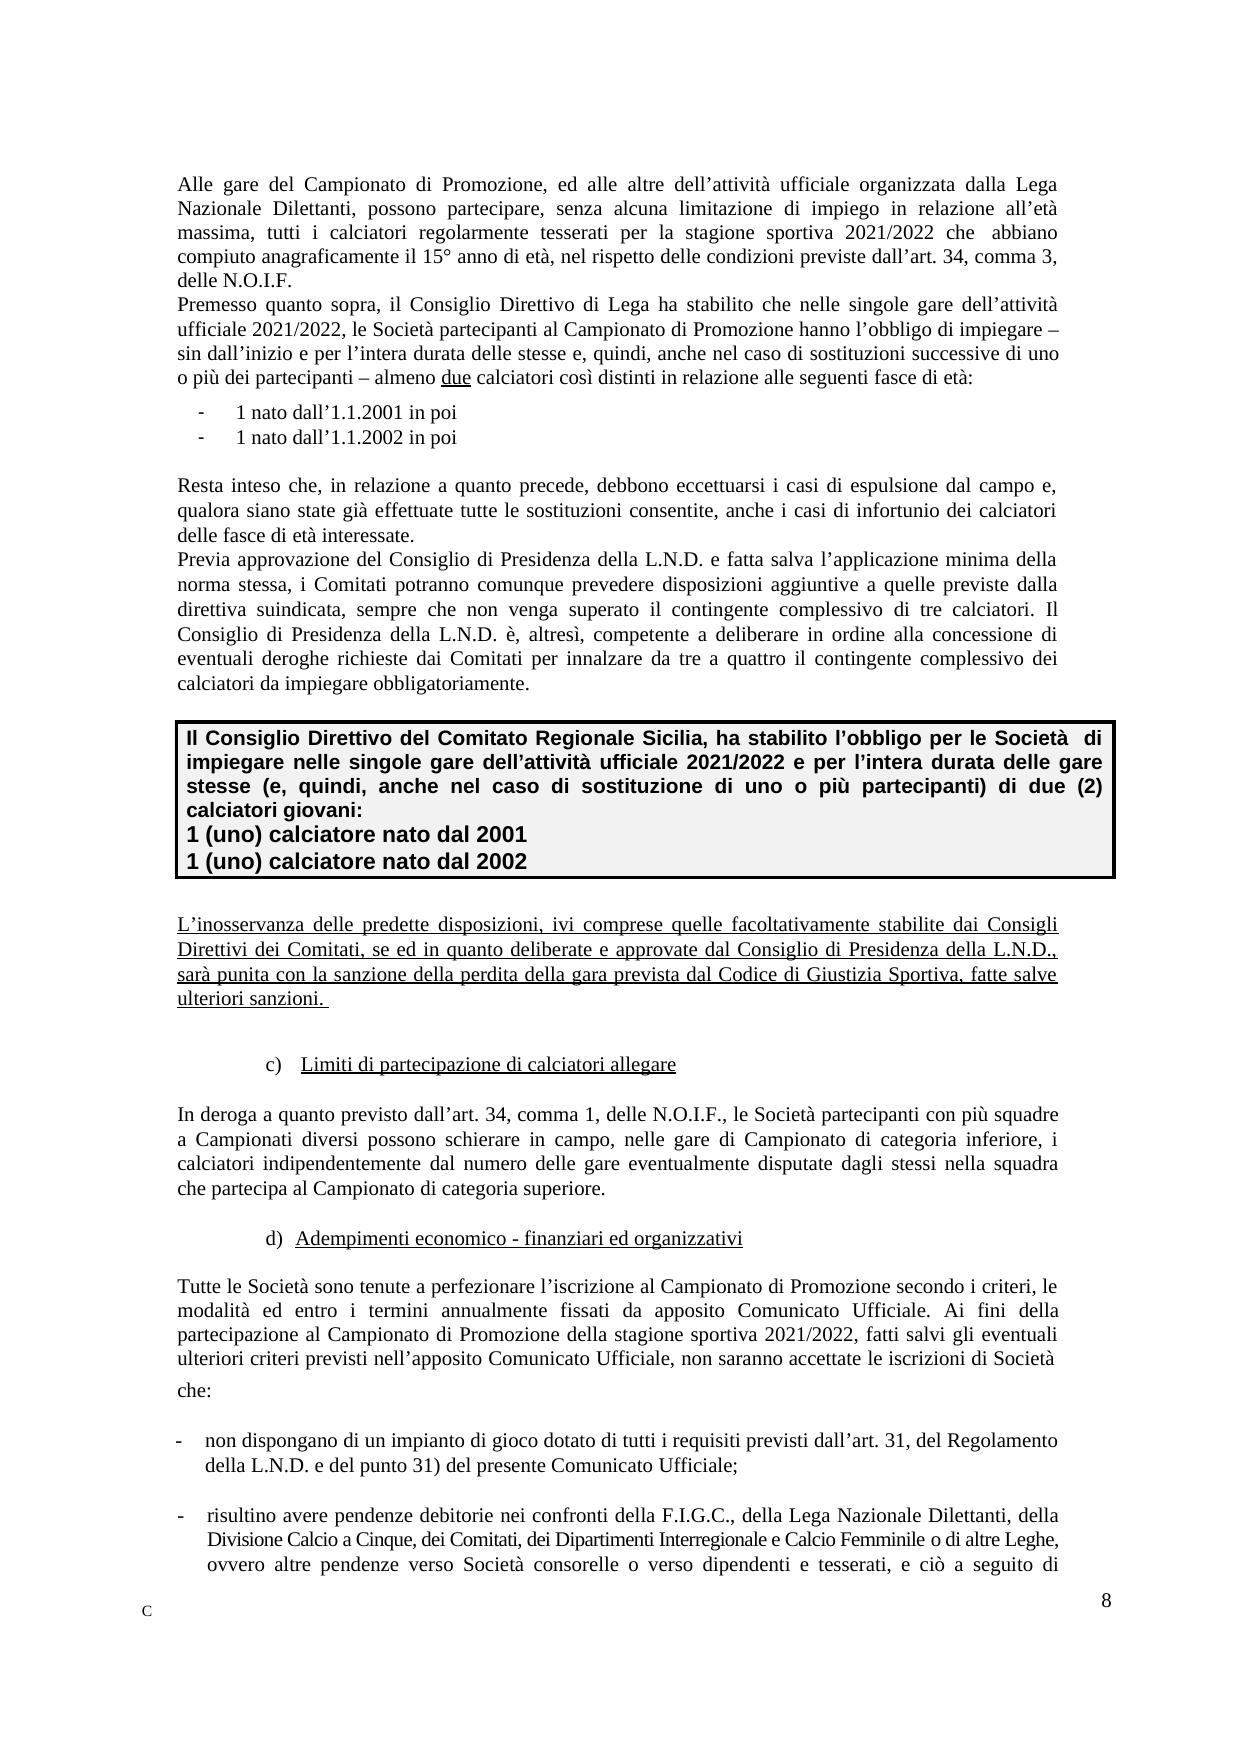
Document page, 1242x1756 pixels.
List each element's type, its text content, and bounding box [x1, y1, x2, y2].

text 1 (uno) calciatore nato dal 2002 [178, 842, 1112, 876]
list 1 nato dall’1.1.2002 in poi [198, 424, 1104, 450]
text che: [177, 1378, 1104, 1402]
text L’inosservanza delle predette disposizioni, ivi comprese quelle facoltativamente stabilite dai Consigli Direttivi dei Comitati, se ed in quanto deliberate e approvate dal Consiglio di Presidenza della L.N.D., sarà punita con la sanzione della perdita della gara prevista dal Codice di Giustizia Sportiva, fatte salve ulteriori sanzioni. [177, 934, 1059, 1010]
text Il Consiglio Direttivo del Comitato Regionale Sicilia, ha stabilito l’obbligo per le Società di impiegare nelle singole gare dell’attività ufficiale 2021/2022 e per l’intera durata delle gare stesse (e, quindi, anche nel caso di sostituzione di uno o più partecipanti) di due (2) calciatori giovani: [178, 724, 1112, 816]
list Limiti di partecipazione di calciatori allegare [265, 1051, 1104, 1076]
text Alle gare del Campionato di Promozione, ed alle altre dell’attività ufficiale organizzata dalla Lega Nazionale Dilettanti, possono partecipare, senza alcuna limitazione di impiego in relazione all’età massima, tutti i calciatori regolarmente tesserati per la stagione sportiva 2021/2022 che abbiano compiuto anagraficamente il 15° anno di età, nel rispetto delle condizioni previste dall’art. 34, comma 3, delle N.O.I.F. [177, 172, 1058, 292]
text Resta inteso che, in relazione a quanto precede, debbono eccettuarsi i casi di espulsione dal campo e, qualora siano state già effettuate tutte le sostituzioni consentite, anche i casi di infortunio dei calciatori delle fasce di età interessate. [177, 473, 1058, 547]
list non dispongano di un impianto di gioco dotato di tutti i requisiti previsti dall’art. 31, del Regolamento della L.N.D. e del punto 31) del presente Comunicato Ufficiale; [175, 1428, 1059, 1477]
list Adempimenti economico - finanziari ed organizzativi [265, 1226, 1104, 1250]
text Premesso quanto sopra, il Consiglio Direttivo di Lega ha stabilito che nelle singole gare dell’attività ufficiale 2021/2022, le Società partecipanti al Campionato di Promozione hanno l’obbligo di impiegare – sin dall’inizio e per l’intera durata delle stesse e, quindi, anche nel caso di sostituzioni successive di uno o più dei partecipanti – almeno due calciatori così distinti in relazione alle seguenti fasce di età: [177, 292, 1060, 389]
text Previa approvazione del Consiglio di Presidenza della L.N.D. e fatta salva l’applicazione minima della norma stessa, i Comitati potranno comunque prevedere disposizioni aggiuntive a quelle previste dalla direttiva suindicata, sempre che non venga superato il contingente complessivo di tre calciatori. Il Consiglio di Presidenza della L.N.D. è, altresì, competente a deliberare in ordine alla concessione di eventuali deroghe richieste dai Comitati per innalzare da tre a quattro il contingente complessivo dei calciatori da impiegare obbligatoriamente. [177, 547, 1059, 695]
text 1 (uno) calciatore nato dal 2001 [178, 816, 1112, 842]
text Tutte le Società sono tenute a perfezionare l’iscrizione al Campionato di Promozione secondo i criteri, le modalità ed entro i termini annualmente fissati da apposito Comunicato Ufficiale. Ai fini della partecipazione al Campionato di Promozione della stagione sportiva 2021/2022, fatti salvi gli eventuali ulteriori criteri previsti nell’apposito Comunicato Ufficiale, non saranno accettate le iscrizioni di Società [177, 1274, 1059, 1370]
list 1 nato dall’1.1.2001 in poi [198, 399, 1104, 424]
text In deroga a quanto previsto dall’art. 34, comma 1, delle N.O.I.F., le Società partecipanti con più squadre a Campionati diversi possono schierare in campo, nelle gare di Campionato di categoria inferiore, i calciatori indipendentemente dal numero delle gare eventualmente disputate dagli stessi nella squadra che partecipa al Campionato di categoria superiore. [177, 1102, 1059, 1200]
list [177, 1503, 1060, 1576]
